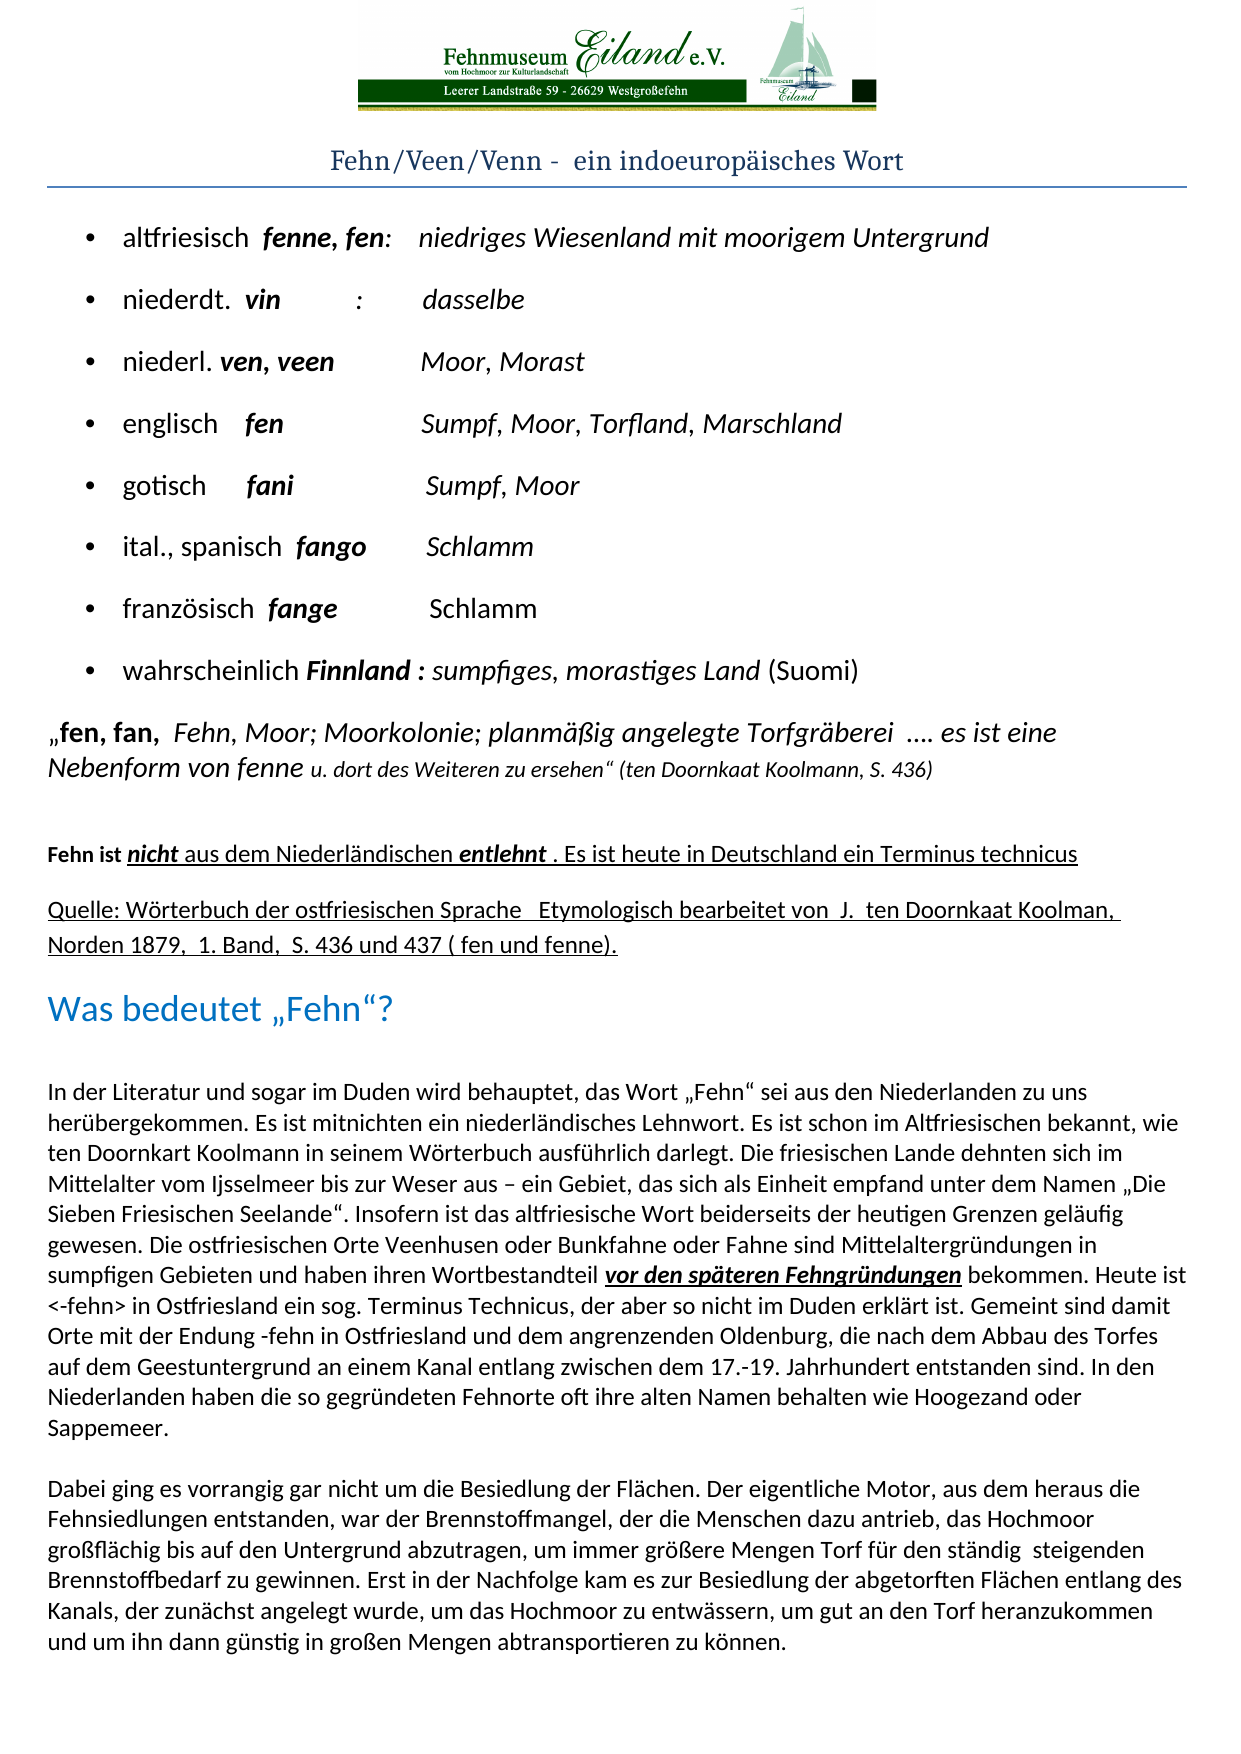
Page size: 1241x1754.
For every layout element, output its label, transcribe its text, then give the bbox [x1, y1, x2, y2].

list altfriesisch fenne, fen: niedriges Wiesenland mit moorigem Untergrund [85, 219, 1187, 255]
text Fehn ist nicht aus dem Niederländischen entlehnt . Es ist heute in Deutschland ein Terminus technicus [47, 838, 1187, 868]
list niederdt. vin : dasselbe [85, 281, 1187, 317]
picture [358, 0, 877, 111]
text „fen, fan, Fehn, Moor; Moorkolonie; planmäßig angelegte Torfgräberei …. es ist eine Nebenform von fenne u. dort des Weiteren zu ersehen“ (ten Doornkaat Koolmann, S. 436) [47, 714, 1187, 785]
text Was bedeutet „Fehn“? [47, 985, 1187, 1031]
list wahrscheinlich Finnland : sumpfiges, morastiges Land (Suomi) [85, 652, 1187, 688]
list gotisch fani Sumpf, Moor [85, 467, 1187, 502]
list niederl. ven, veen Moor, Morast [85, 343, 1187, 379]
list ital., spanisch fango Schlamm [85, 528, 1187, 564]
title Fehn/Veen/Venn - ein indoeuropäisches Wort [47, 144, 1187, 186]
list englisch fen Sumpf, Moor, Torfland, Marschland [85, 405, 1187, 441]
list französisch fange Schlamm [85, 590, 1187, 626]
text Dabei ging es vorrangig gar nicht um die Besiedlung der Flächen. Der eigentliche Motor, aus dem heraus die Fehnsiedlungen entstanden, war der Brennstoffmangel, der die Menschen dazu antrieb, das Hochmoor großflächig bis auf den Untergrund abzutragen, um immer größere Mengen Torf für den ständig steigenden Brennstoffbedarf zu gewinnen. Erst in der Nachfolge kam es zur Besiedlung der abgetorften Flächen entlang des Kanals, der zunächst angelegt wurde, um das Hochmoor zu entwässern, um gut an den Torf heranzukommen und um ihn dann günstig in großen Mengen abtransportieren zu können. [47, 1473, 1187, 1656]
text In der Literatur und sogar im Duden wird behauptet, das Wort „Fehn“ sei aus den Niederlanden zu uns herübergekommen. Es ist mitnichten ein niederländisches Lehnwort. Es ist schon im Altfriesischen bekannt, wie ten Doornkart Koolmann in seinem Wörterbuch ausführlich darlegt. Die friesischen Lande dehnten sich im Mittelalter vom Ijsselmeer bis zur Weser aus – ein Gebiet, das sich als Einheit empfand unter dem Namen „Die Sieben Friesischen Seelande“. Insofern ist das altfriesische Wort beiderseits der heutigen Grenzen geläufig gewesen. Die ostfriesischen Orte Veenhusen oder Bunkfahne oder Fahne sind Mittelaltergründungen in sumpfigen Gebieten und haben ihren Wortbestandteil vor den späteren Fehngründungen bekommen. Heute ist <-fehn> in Ostfriesland ein sog. Terminus Technicus, der aber so nicht im Duden erklärt ist. Gemeint sind damit Orte mit der Endung -fehn in Ostfriesland und dem angrenzenden Oldenburg, die nach dem Abbau des Torfes auf dem Geestuntergrund an einem Kanal entlang zwischen dem 17.-19. Jahrhundert entstanden sind. In den Niederlanden haben die so gegründeten Fehnorte oft ihre alten Namen behalten wie Hoogezand oder Sappemeer. [47, 1076, 1187, 1443]
text Quelle: Wörterbuch der ostfriesischen Sprache Etymologisch bearbeitet von J. ten Doornkaat Koolman, Norden 1879, 1. Band, S. 436 und 437 ( fen und fenne). [47, 894, 1187, 959]
